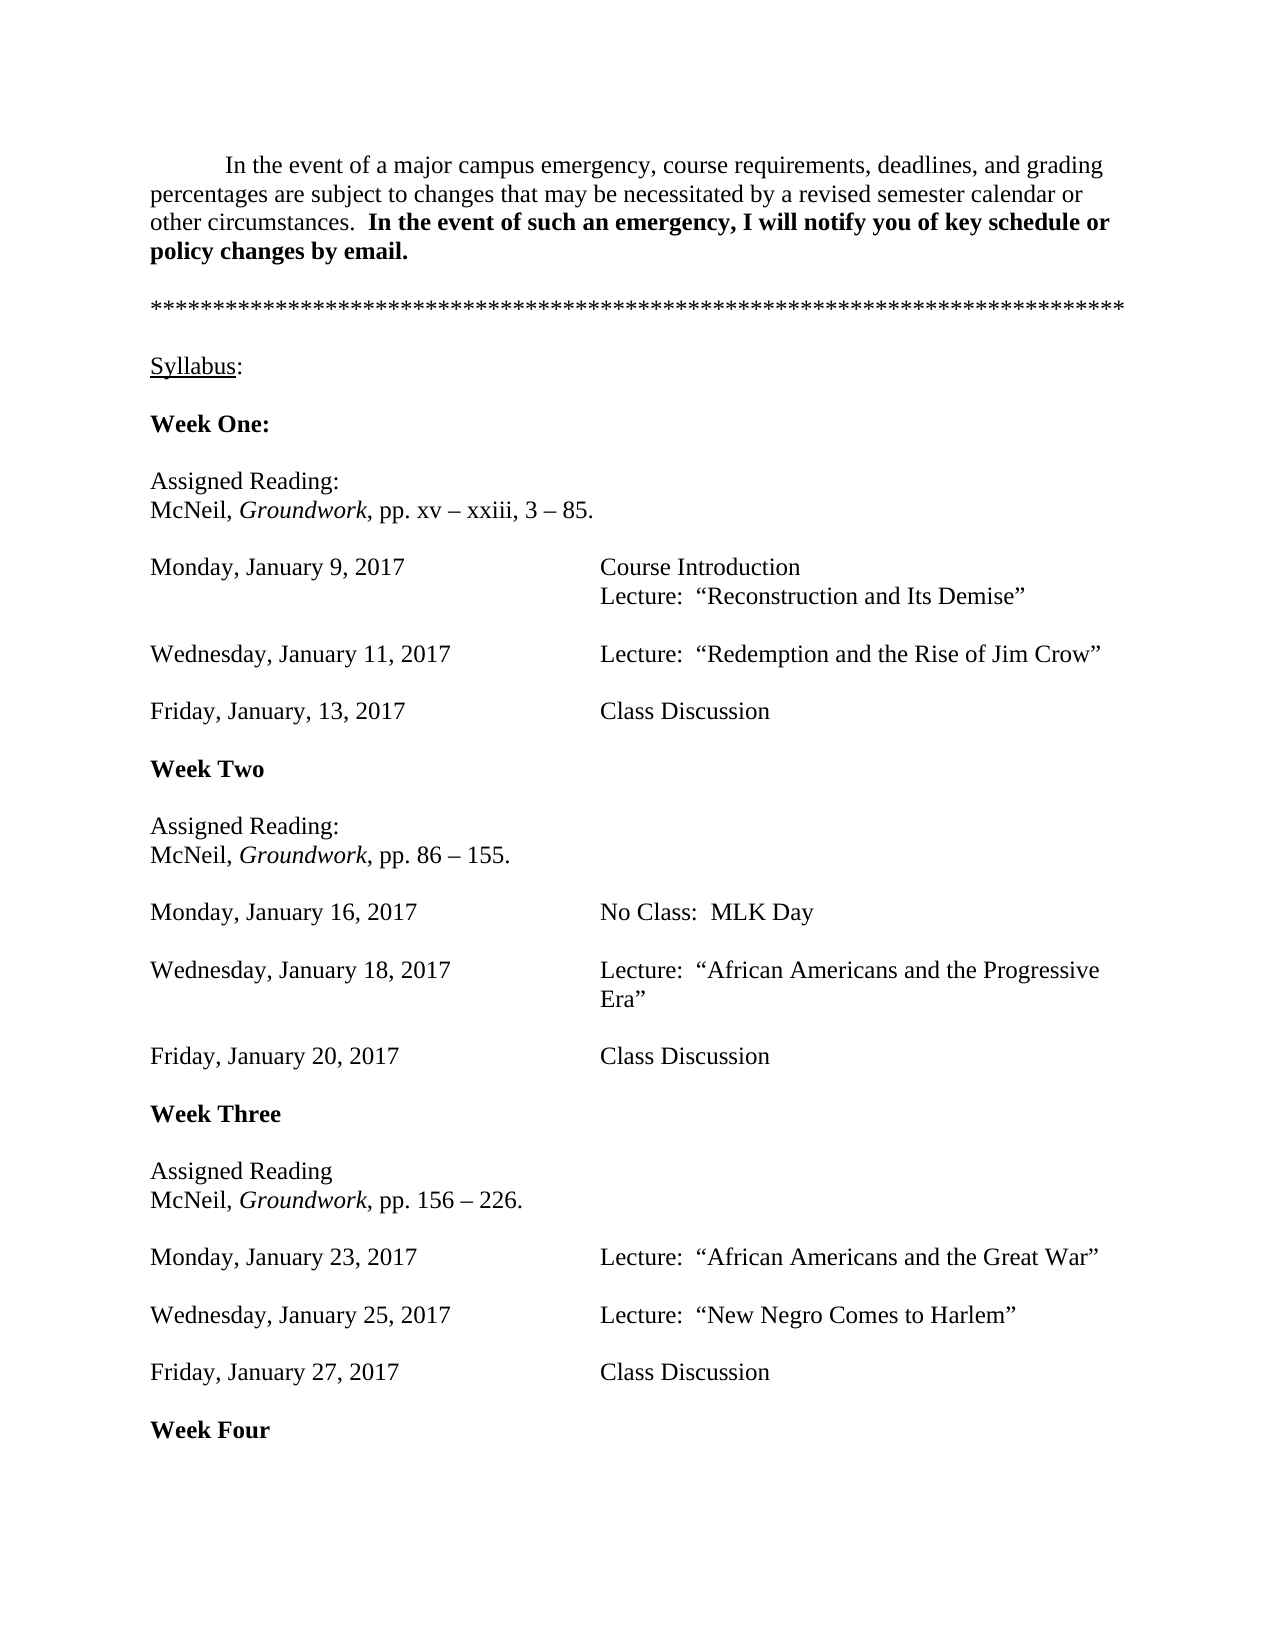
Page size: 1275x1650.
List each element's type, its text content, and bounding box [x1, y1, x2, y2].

text McNeil, Groundwork, pp. 86 – 155. [150, 840, 1125, 869]
text McNeil, Groundwork, pp. 156 – 226. [150, 1185, 1125, 1214]
text McNeil, Groundwork, pp. xv – xxiii, 3 – 85. [150, 495, 1125, 524]
text Wednesday, January 11, 2017 Lecture: “Redemption and the Rise of Jim Crow” [150, 639, 1125, 667]
text Assigned Reading [150, 1156, 1125, 1185]
text Wednesday, January 25, 2017 Lecture: “New Negro Comes to Harlem” [150, 1300, 1125, 1329]
text Friday, January 27, 2017 Class Discussion [150, 1357, 1125, 1386]
text Week One: [150, 409, 1125, 437]
text Monday, January 23, 2017 Lecture: “African Americans and the Great War” [150, 1242, 1125, 1271]
text Monday, January 16, 2017 No Class: MLK Day [150, 897, 1125, 926]
text Wednesday, January 18, 2017 Lecture: “African Americans and the Progressive Era” [150, 955, 1125, 1012]
text Assigned Reading: [150, 811, 1125, 840]
text Monday, January 9, 2017 Course Introduction [150, 552, 1125, 581]
text Syllabus: [150, 351, 1125, 380]
text In the event of a major campus emergency, course requirements, deadlines, and grading percentages are subject to changes that may be necessitated by a revised semester calendar or other circumstances. In the event of such an emergency, I will notify you of key schedule or policy changes by email. [150, 150, 1125, 265]
text Week Two [150, 754, 1125, 782]
text Week Four [150, 1415, 1125, 1444]
text Week Three [150, 1099, 1125, 1127]
text Friday, January, 13, 2017 Class Discussion [150, 696, 1125, 725]
text ****************************************************************************** [150, 294, 1125, 322]
text Friday, January 20, 2017 Class Discussion [150, 1041, 1125, 1070]
text Lecture: “Reconstruction and Its Demise” [150, 581, 1125, 610]
text Assigned Reading: [150, 466, 1125, 495]
